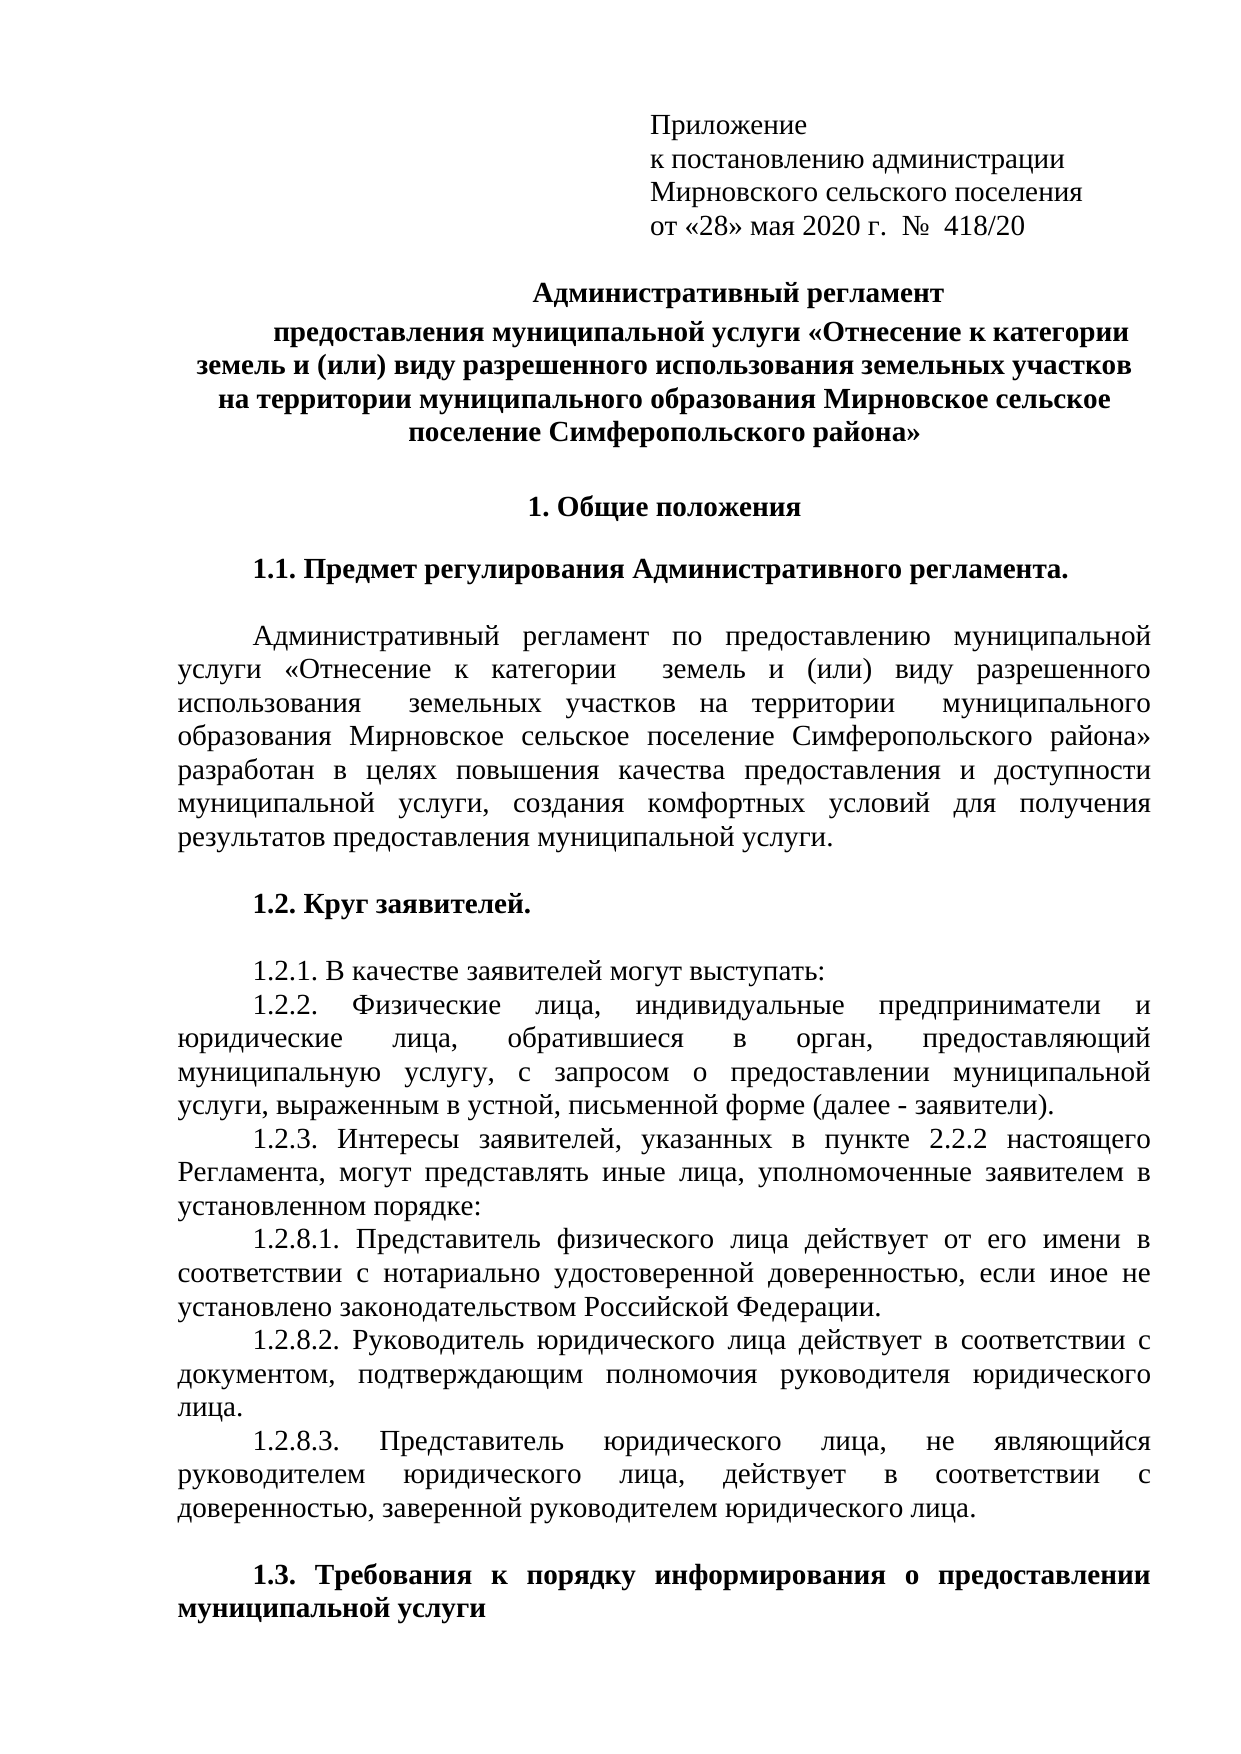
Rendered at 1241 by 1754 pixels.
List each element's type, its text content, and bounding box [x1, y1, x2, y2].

text 1.2.8.2. Руководитель юридического лица действует в соответствии с документом, подтверждающим полномочия руководителя юридического лица. [177, 1322, 1152, 1423]
text от «28» мая 2020 г. № 418/20 [650, 208, 1152, 242]
text 1.2.8.1. Представитель физического лица действует от его имени в соответствии с нотариально удостоверенной доверенностью, если иное не установлено законодательством Российской Федерации. [177, 1222, 1152, 1322]
text 1.3. Требования к порядку информирования о предоставлении муниципальной услуги [177, 1557, 1152, 1624]
text 1.2.3. Интересы заявителей, указанных в пункте 2.2.2 настоящего Регламента, могут представлять иные лица, уполномоченные заявителем в установленном порядке: [177, 1121, 1152, 1222]
text к постановлению администрации [650, 141, 1152, 174]
text Приложение [650, 107, 1152, 141]
text Административный регламент по предоставлению муниципальной услуги «Отнесение к категории земель и (или) виду разрешенного использования земельных участков на территории муниципального образования Мирновское сельское поселение Симферопольского района» разработан в целях повышения качества предоставления и доступности муниципальной услуги, создания комфортных условий для получения результатов предоставления муниципальной услуги. [177, 618, 1152, 853]
text Административный регламент [177, 275, 1152, 309]
text предоставления муниципальной услуги «Отнесение к категории земель и (или) виду разрешенного использования земельных участков на территории муниципального образования Мирновское сельское поселение Симферопольского района» [177, 314, 1152, 448]
text 1.2. Круг заявителей. [177, 886, 1152, 920]
text 1.1. Предмет регулирования Административного регламента. [177, 551, 1152, 584]
text 1. Общие положения [177, 489, 1152, 523]
text Мирновского сельского поселения [650, 174, 1152, 208]
text 1.2.1. В качестве заявителей могут выступать: [177, 953, 1152, 987]
text 1.2.2. Физические лица, индивидуальные предприниматели и юридические лица, обратившиеся в орган, предоставляющий муниципальную услугу, с запросом о предоставлении муниципальной услуги, выраженным в устной, письменной форме (далее - заявители). [177, 987, 1152, 1121]
text 1.2.8.3. Представитель юридического лица, не являющийся руководителем юридического лица, действует в соответствии с доверенностью, заверенной руководителем юридического лица. [177, 1423, 1152, 1523]
